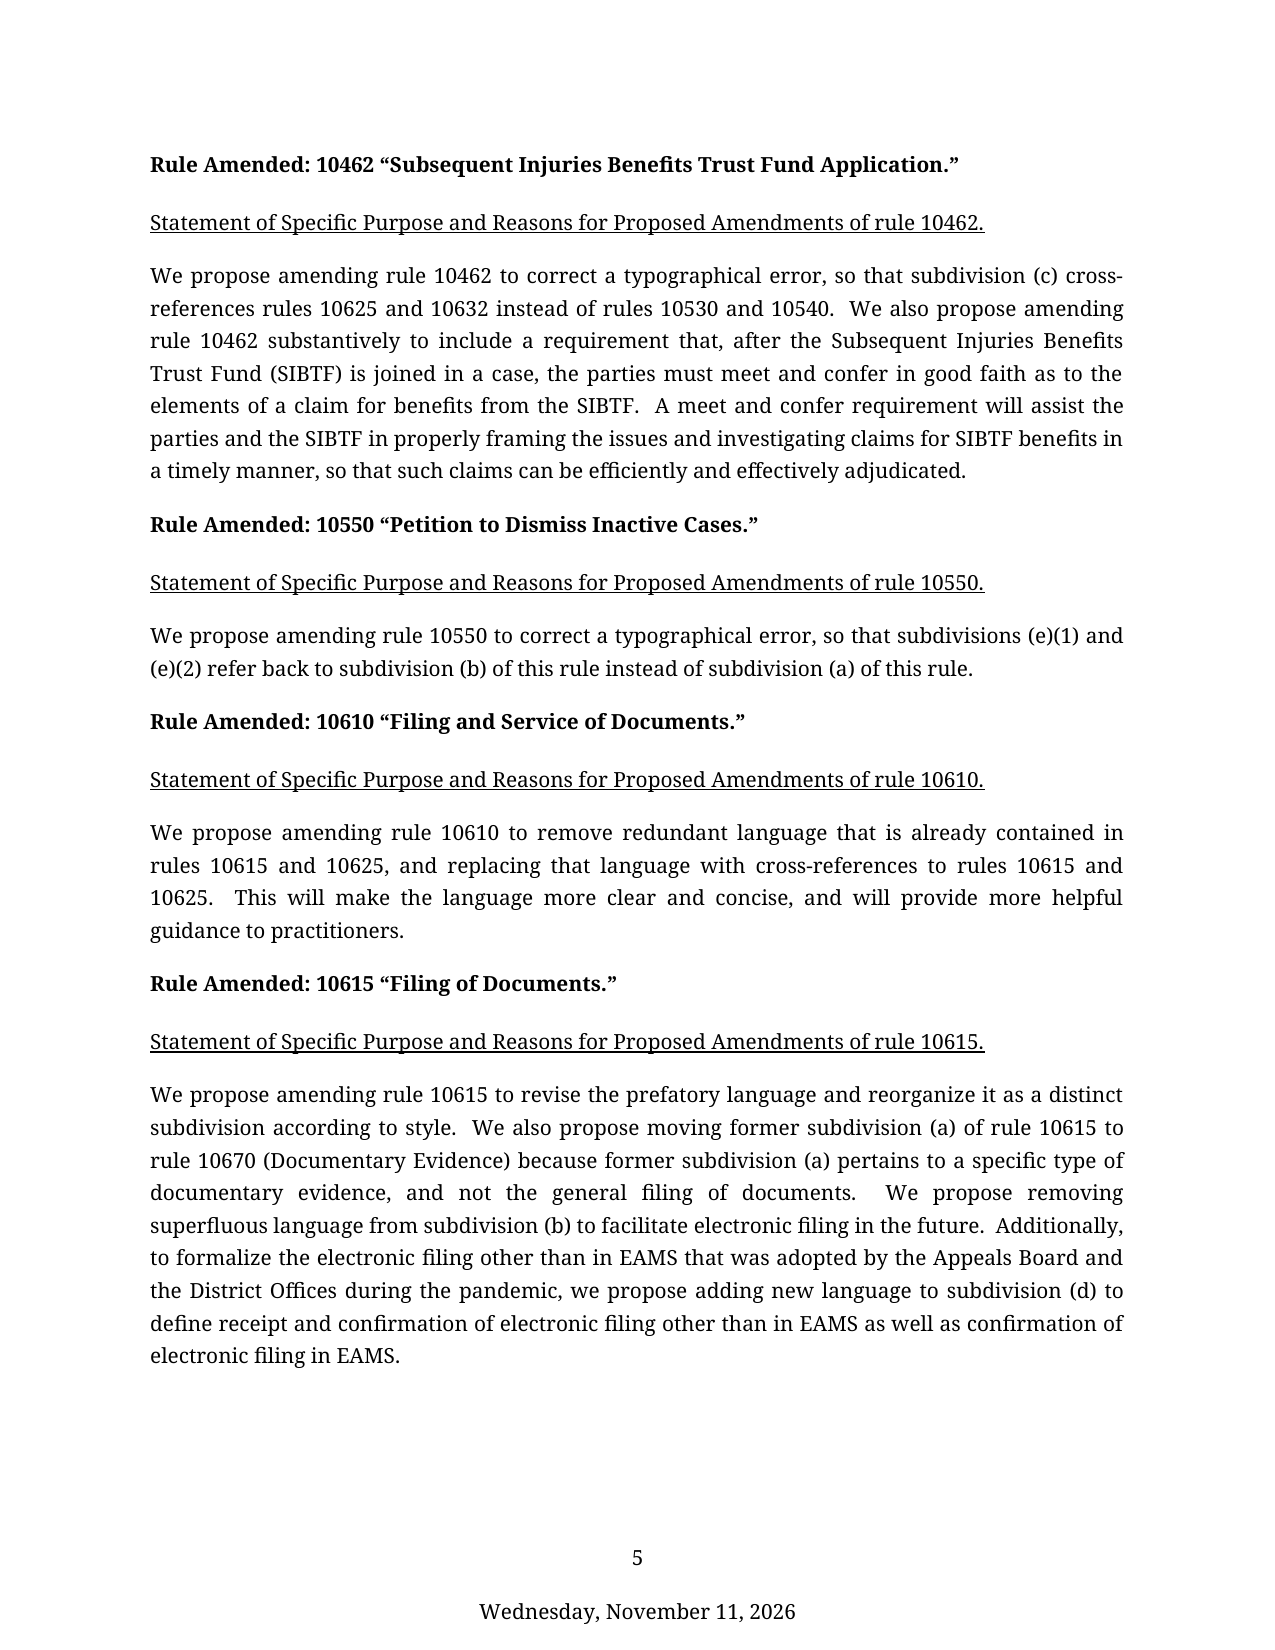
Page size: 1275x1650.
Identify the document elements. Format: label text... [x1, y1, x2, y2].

subtitle Rule Amended: 10550 “Petition to Dismiss Inactive Cases.” [150, 510, 1125, 538]
subtitle Rule Amended: 10610 “Filing and Service of Documents.” [150, 707, 1125, 736]
text We propose amending rule 10462 to correct a typographical error, so that subdivision (c) cross-references rules 10625 and 10632 instead of rules 10530 and 10540. We also propose amending rule 10462 substantively to include a requirement that, after the Subsequent Injuries Benefits Trust Fund (SIBTF) is joined in a case, the parties must meet and confer in good faith as to the elements of a claim for benefits from the SIBTF. A meet and confer requirement will assist the parties and the SIBTF in properly framing the issues and investigating claims for SIBTF benefits in a timely manner, so that such claims can be efficiently and effectively adjudicated. [150, 261, 1125, 485]
text We propose amending rule 10610 to remove redundant language that is already contained in rules 10615 and 10625, and replacing that language with cross-references to rules 10615 and 10625. This will make the language more clear and concise, and will provide more helpful guidance to practitioners. [150, 818, 1125, 944]
subtitle Statement of Specific Purpose and Reasons for Proposed Amendments of rule 10462. [150, 208, 1125, 236]
subtitle Statement of Specific Purpose and Reasons for Proposed Amendments of rule 10550. [150, 568, 1125, 596]
subtitle Rule Amended: 10462 “Subsequent Injuries Benefits Trust Fund Application.” [150, 150, 1125, 178]
text We propose amending rule 10550 to correct a typographical error, so that subdivisions (e)(1) and (e)(2) refer back to subdivision (b) of this rule instead of subdivision (a) of this rule. [150, 621, 1125, 682]
subtitle Statement of Specific Purpose and Reasons for Proposed Amendments of rule 10615. [150, 1027, 1125, 1056]
subtitle Rule Amended: 10615 “Filing of Documents.” [150, 969, 1125, 998]
subtitle Statement of Specific Purpose and Reasons for Proposed Amendments of rule 10610. [150, 765, 1125, 793]
text We propose amending rule 10615 to revise the prefatory language and reorganize it as a distinct subdivision according to style. We also propose moving former subdivision (a) of rule 10615 to rule 10670 (Documentary Evidence) because former subdivision (a) pertains to a specific type of documentary evidence, and not the general filing of documents. We propose removing superfluous language from subdivision (b) to facilitate electronic filing in the future. Additionally, to formalize the electronic filing other than in EAMS that was adopted by the Appeals Board and the District Offices during the pandemic, we propose adding new language to subdivision (d) to define receipt and confirmation of electronic filing other than in EAMS as well as confirmation of electronic filing in EAMS. [150, 1081, 1125, 1370]
